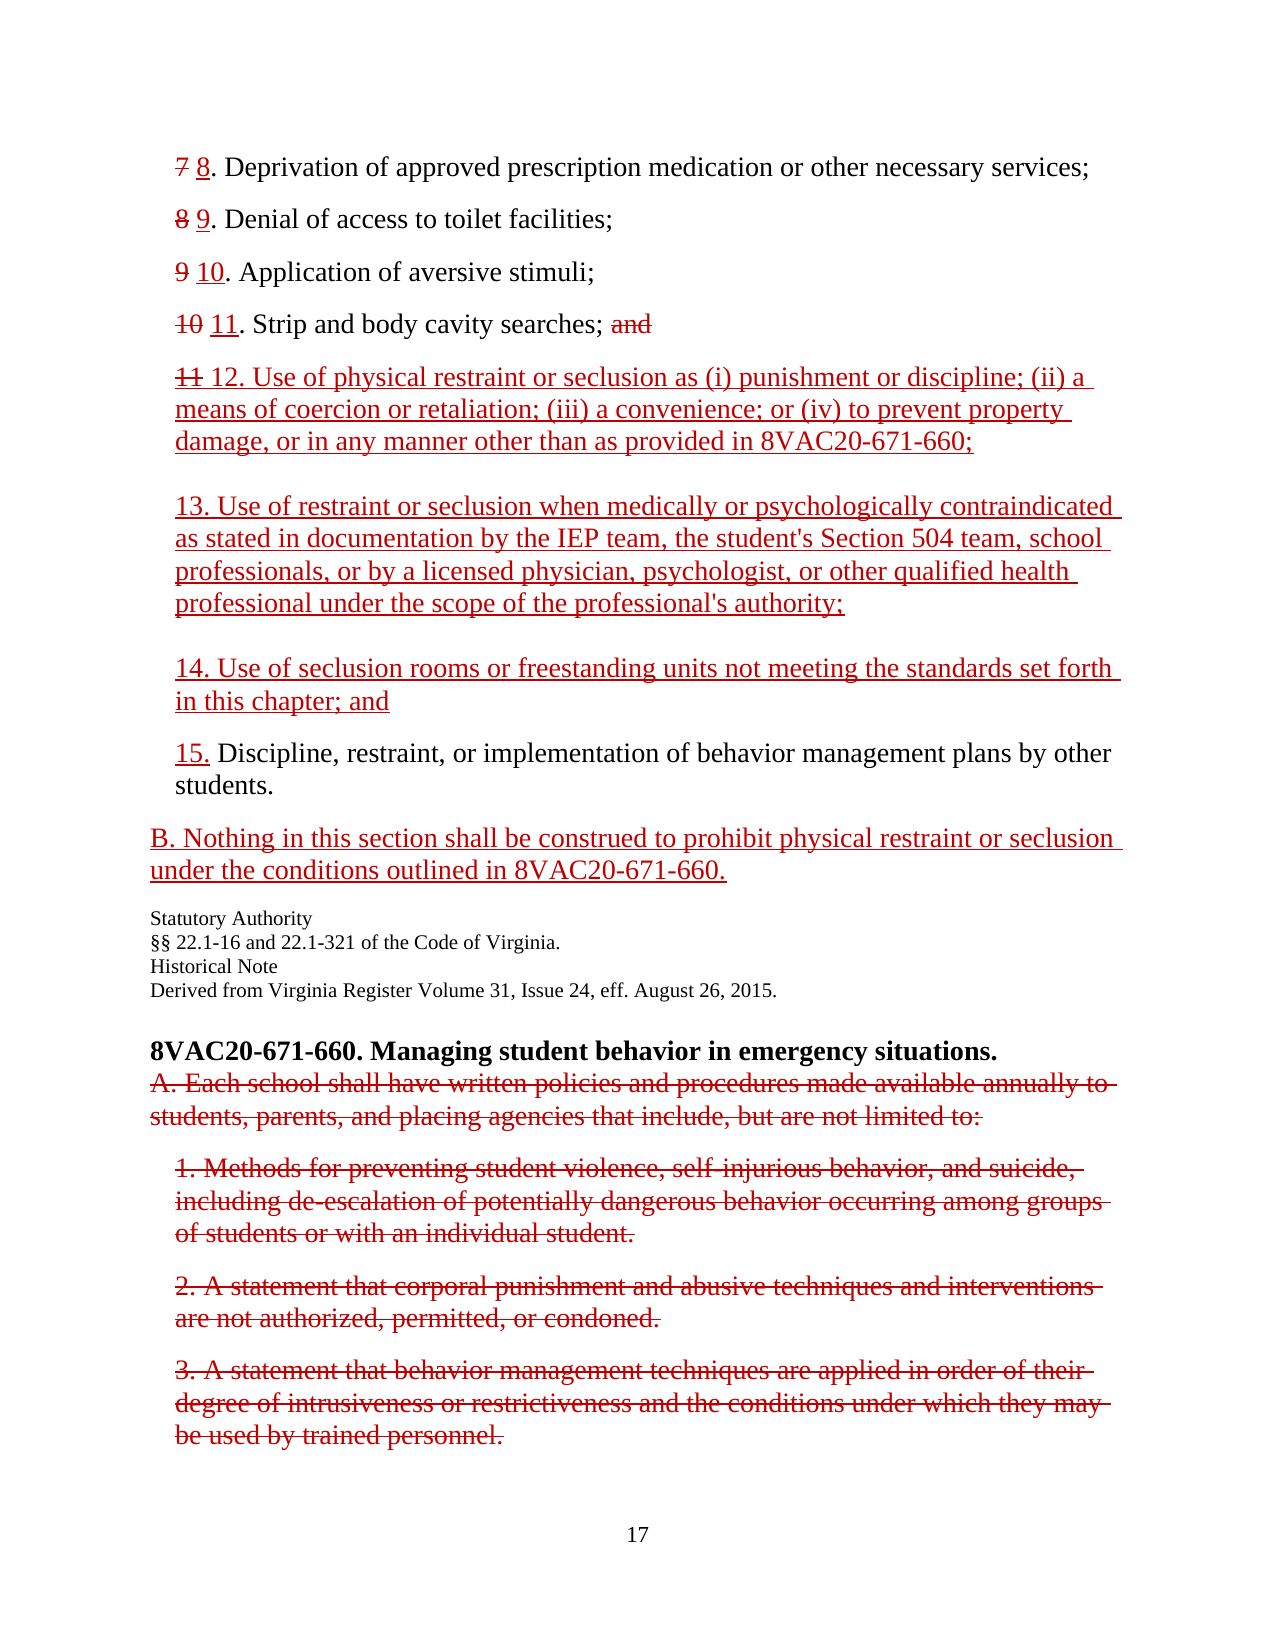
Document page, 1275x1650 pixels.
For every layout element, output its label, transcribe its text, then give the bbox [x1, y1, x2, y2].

text 10 11. Strip and body cavity searches; and [175, 307, 1125, 339]
text 8VAC20-671-660. Managing student behavior in emergency situations. [150, 1034, 1125, 1067]
text 9 10. Application of aversive stimuli; [175, 255, 1125, 287]
text 2. A statement that corporal punishment and abusive techniques and interventions are not authorized, permitted, or condoned. [175, 1268, 1125, 1333]
text B. Nothing in this section shall be construed to prohibit physical restraint or seclusion under the conditions outlined in 8VAC20-671-660. [150, 821, 1125, 886]
text Statutory Authority [150, 906, 1125, 929]
text A. Each school shall have written policies and procedures made available annually to students, parents, and placing agencies that include, but are not limited to: [150, 1067, 1125, 1131]
text 7 8. Deprivation of approved prescription medication or other necessary services; [175, 150, 1125, 182]
text 3. A statement that behavior management techniques are applied in order of their degree of intrusiveness or restrictiveness and the conditions under which they may be used by trained personnel. [175, 1353, 1125, 1451]
text 11 12. Use of physical restraint or seclusion as (i) punishment or discipline; (ii) a means of coercion or retaliation; (iii) a convenience; or (iv) to prevent property damage, or in any manner other than as provided in 8VAC20-671-660; [175, 359, 1125, 457]
text Historical Note [150, 954, 1125, 978]
text 14. Use of seclusion rooms or freestanding units not meeting the standards set forth in this chapter; and [175, 651, 1125, 716]
text 1. Methods for preventing student violence, self-injurious behavior, and suicide, including de-escalation of potentially dangerous behavior occurring among groups of students or with an individual student. [175, 1151, 1125, 1248]
text §§ 22.1-16 and 22.1-321 of the Code of Virginia. [150, 929, 1125, 954]
text 15. Discipline, restraint, or implementation of behavior management plans by other students. [175, 736, 1125, 801]
text 13. Use of restraint or seclusion when medically or psychologically contraindicated as stated in documentation by the IEP team, the student's Section 504 team, school professionals, or by a licensed physician, psychologist, or other qualified health professional under the scope of the professional's authority; [175, 489, 1125, 619]
text Derived from Virginia Register Volume 31, Issue 24, eff. August 26, 2015. [150, 978, 1125, 1002]
text 8 9. Denial of access to toilet facilities; [175, 202, 1125, 235]
